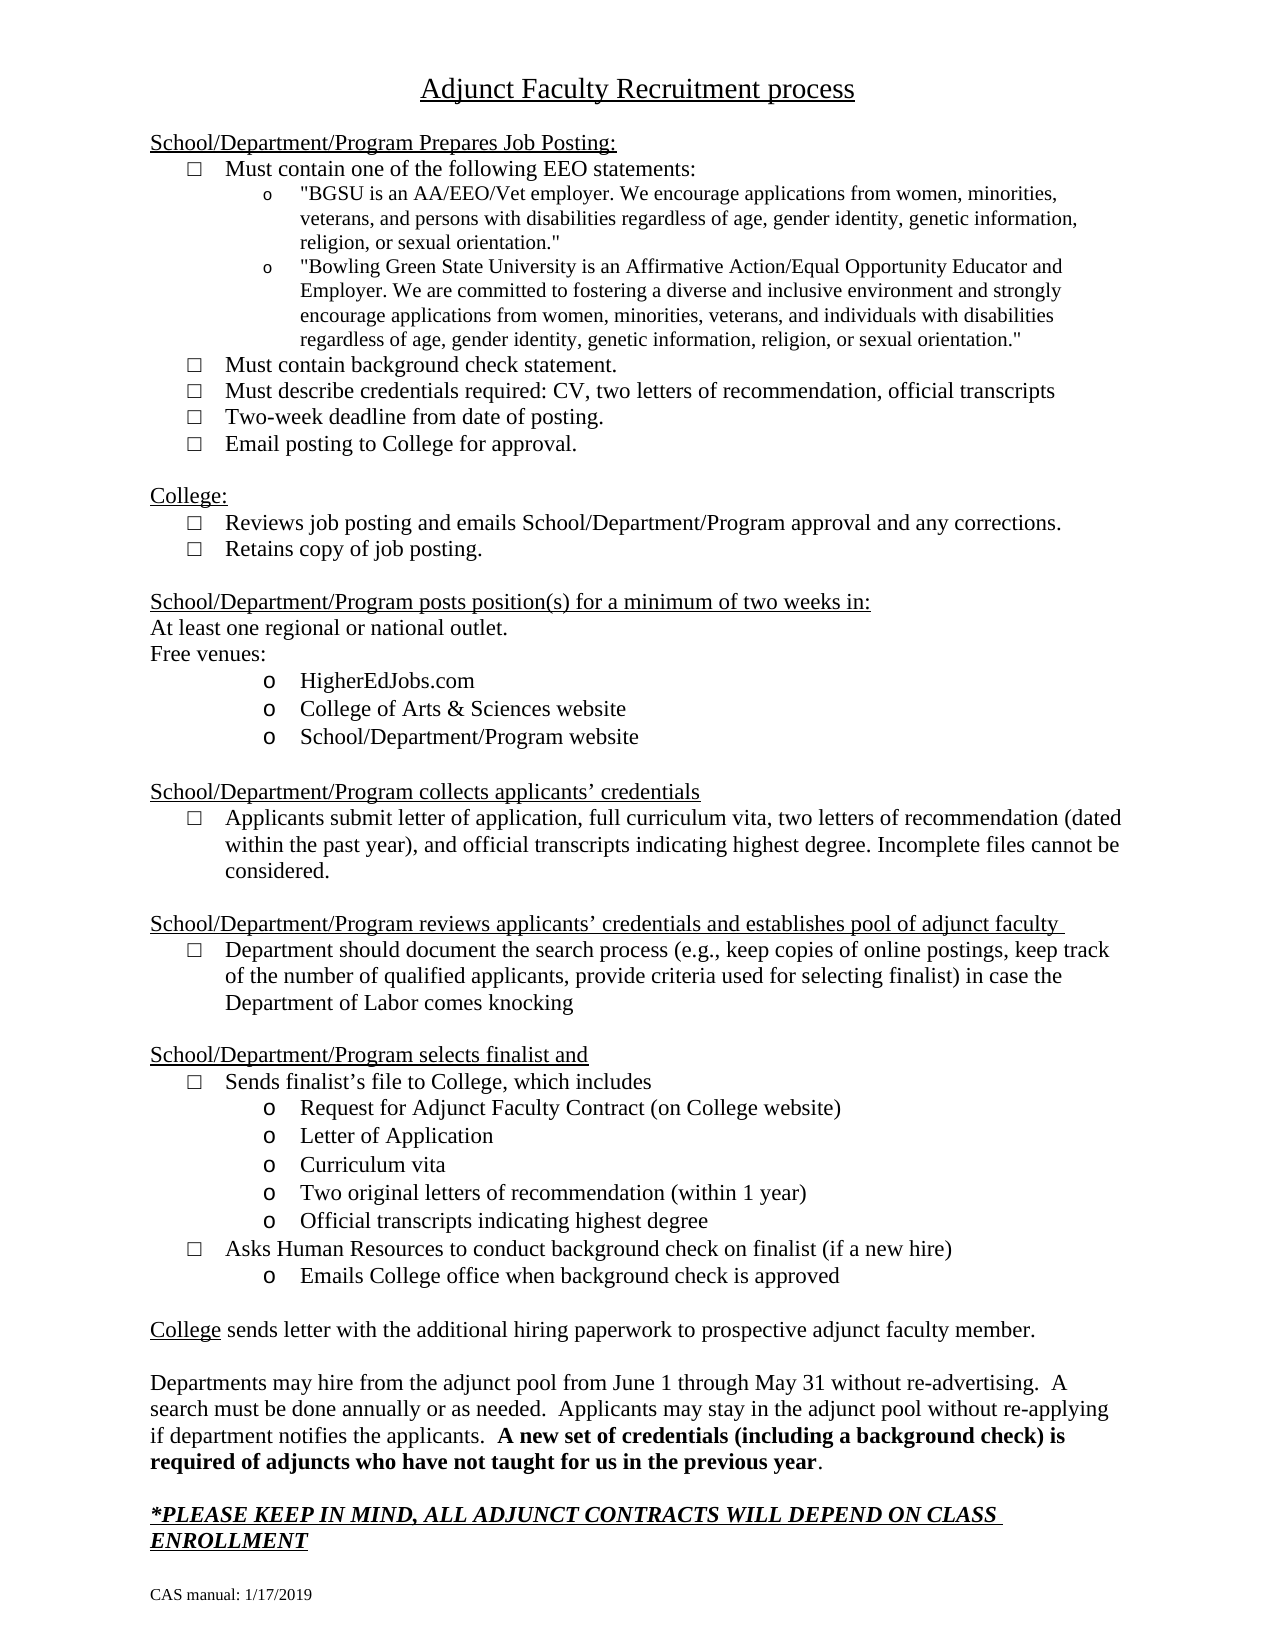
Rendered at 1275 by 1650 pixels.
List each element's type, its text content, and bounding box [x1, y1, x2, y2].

text School/Department/Program collects applicants’ credentials [150, 778, 1125, 804]
text Departments may hire from the adjunct pool from June 1 through May 31 without re-advertising. A search must be done annually or as needed. Applicants may stay in the adjunct pool without re-applying if department notifies the applicants. A new set of credentials (including a background check) is required of adjuncts who have not taught for us in the previous year. [150, 1369, 1125, 1474]
list Applicants submit letter of application, full curriculum vita, two letters of recommendation (dated within the past year), and official transcripts indicating highest degree. Incomplete files cannot be considered. [187, 804, 1125, 883]
text School/Department/Program reviews applicants’ credentials and establishes pool of adjunct faculty [150, 910, 1125, 936]
list School/Department/Program website [262, 723, 1125, 752]
list Email posting to College for approval. [187, 430, 1125, 456]
list Must contain background check statement. [187, 351, 1125, 377]
list Letter of Application [262, 1122, 1125, 1151]
text Free venues: [150, 641, 1125, 667]
list Must describe credentials required: CV, two letters of recommendation, official transcripts [187, 377, 1125, 403]
list "BGSU is an AA/EEO/Vet employer. We encourage applications from women, minorities, veterans, and persons with disabilities regardless of age, gender identity, genetic information, religion, or sexual orientation." [262, 181, 1125, 254]
text School/Department/Program selects finalist and [150, 1041, 1125, 1068]
list Curriculum vita [262, 1151, 1125, 1179]
list HigherEdJobs.com [262, 667, 1125, 695]
list College of Arts & Sciences website [262, 695, 1125, 723]
list Two-week deadline from date of posting. [187, 403, 1125, 430]
list Reviews job posting and emails School/Department/Program approval and any corrections. [187, 509, 1125, 535]
list Must contain one of the following EEO statements: [187, 155, 1125, 181]
text College sends letter with the additional hiring paperwork to prospective adjunct faculty member. [150, 1316, 1125, 1343]
text At least one regional or national outlet. [150, 614, 1125, 641]
list Retains copy of job posting. [187, 535, 1125, 561]
text Adjunct Faculty Recruitment process [150, 71, 1125, 104]
list Department should document the search process (e.g., keep copies of online postings, keep track of the number of qualified applicants, provide criteria used for selecting finalist) in case the Department of Labor comes knocking [187, 936, 1125, 1015]
list Official transcripts indicating highest degree [262, 1207, 1125, 1235]
text College: [150, 482, 1125, 509]
text *PLEASE KEEP IN MIND, ALL ADJUNCT CONTRACTS WILL DEPEND ON CLASS ENROLLMENT [150, 1501, 1125, 1553]
text School/Department/Program Prepares Job Posting: [150, 129, 1125, 155]
text School/Department/Program posts position(s) for a minimum of two weeks in: [150, 588, 1125, 614]
list "Bowling Green State University is an Affirmative Action/Equal Opportunity Educator and Employer. We are committed to fostering a diverse and inclusive environment and strongly encourage applications from women, minorities, veterans, and individuals with disabilities regardless of age, gender identity, genetic information, religion, or sexual orientation." [262, 254, 1125, 351]
list Emails College office when background check is approved [262, 1262, 1125, 1290]
list Request for Adjunct Faculty Contract (on College website) [262, 1094, 1125, 1122]
list Asks Human Resources to conduct background check on finalist (if a new hire) [187, 1235, 1125, 1262]
list Two original letters of recommendation (within 1 year) [262, 1179, 1125, 1207]
list Sends finalist’s file to College, which includes [187, 1068, 1125, 1094]
